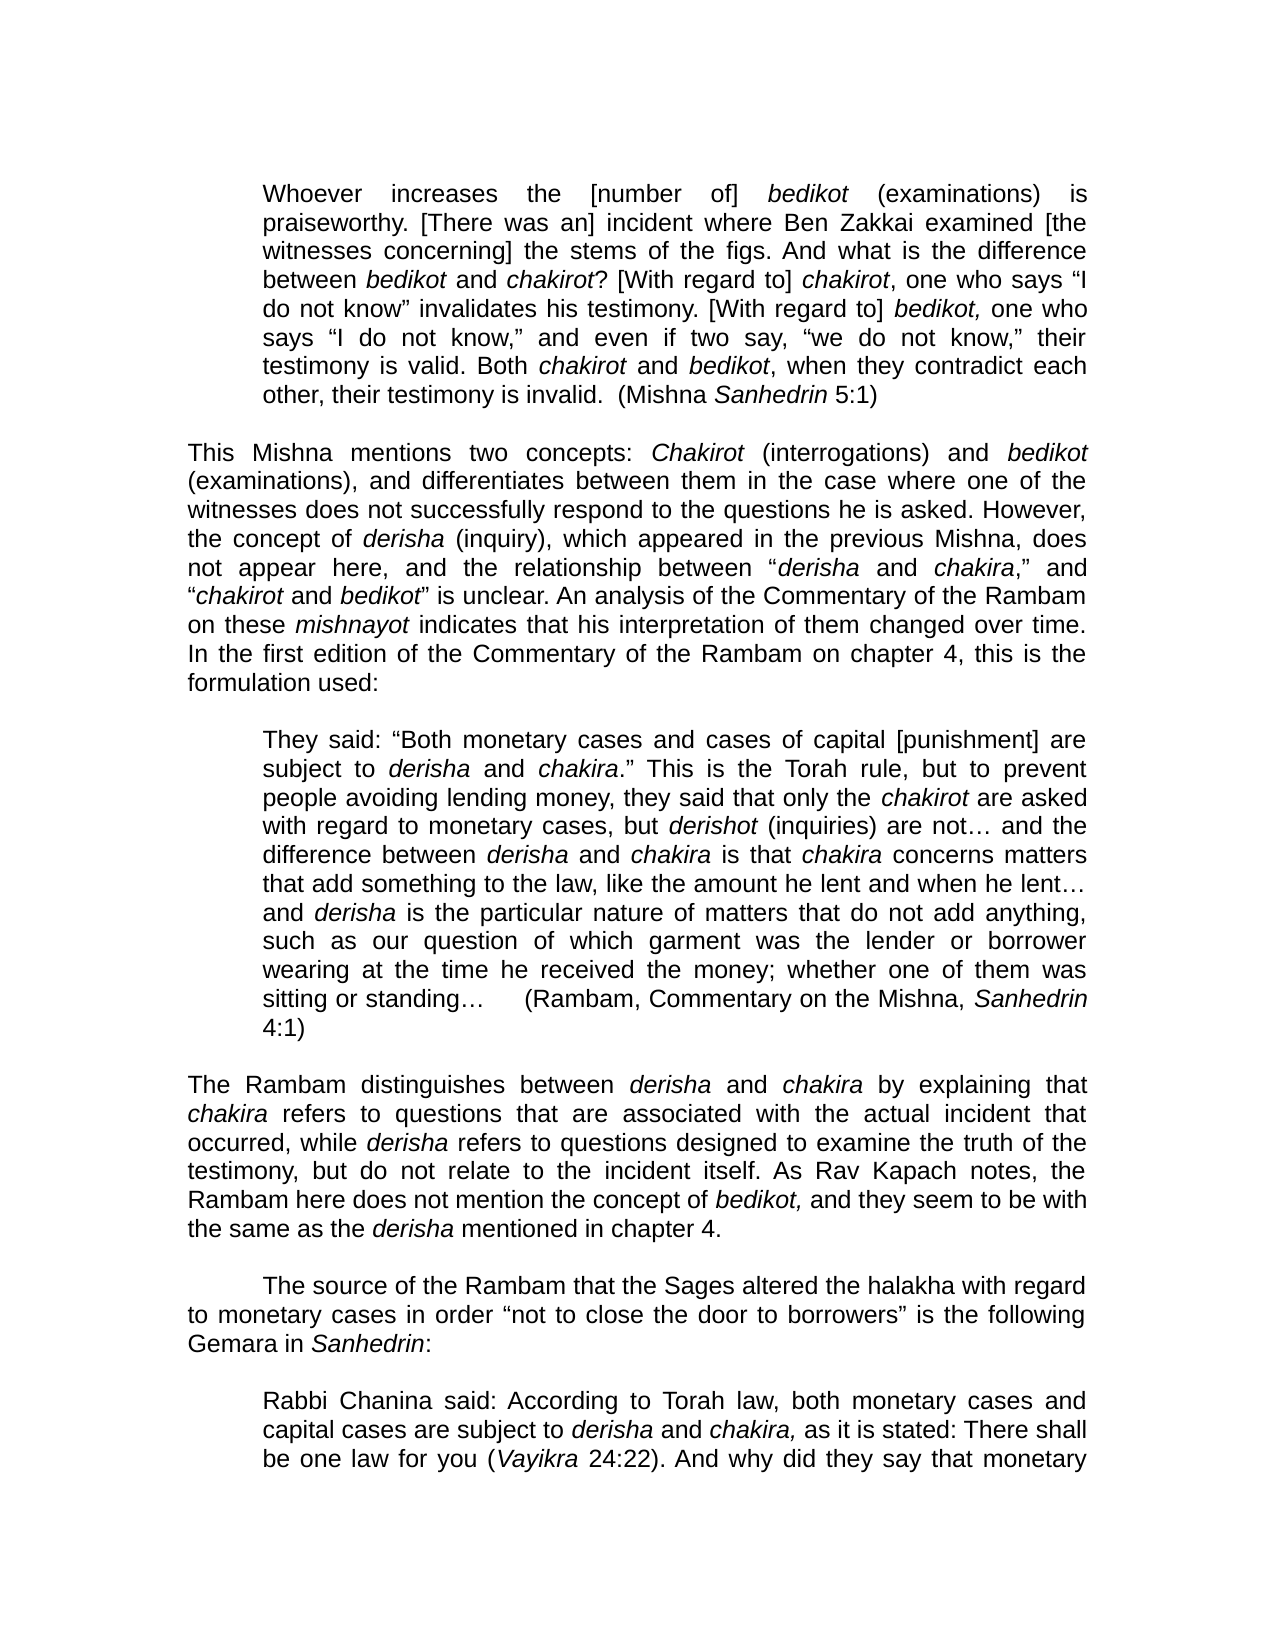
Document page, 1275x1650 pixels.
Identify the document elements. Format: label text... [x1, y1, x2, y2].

text This Mishna mentions two concepts: Chakirot (interrogations) and bedikot (examinations), and differentiates between them in the case where one of the witnesses does not successfully respond to the questions he is asked. However, the concept of derisha (inquiry), which appeared in the previous Mishna, does not appear here, and the relationship between “derisha and chakira,” and “chakirot and bedikot” is unclear. An analysis of the Commentary of the Rambam on these mishnayot indicates that his interpretation of them changed over time. In the first edition of the Commentary of the Rambam on chapter 4, this is the formulation used: [187, 437, 1088, 696]
text They said: “Both monetary cases and cases of capital [punishment] are subject to derisha and chakira.” This is the Torah rule, but to prevent people avoiding lending money, they said that only the chakirot are asked with regard to monetary cases, but derishot (inquiries) are not… and the difference between derisha and chakira is that chakira concerns matters that add something to the law, like the amount he lent and when he lent… and derisha is the particular nature of matters that do not add anything, such as our question of which garment was the lender or borrower wearing at the time he received the money; whether one of them was sitting or standing… (Rambam, Commentary on the Mishna, Sanhedrin 4:1) [262, 725, 1088, 1041]
text Whoever increases the [number of] bedikot (examinations) is praiseworthy. [There was an] incident where Ben Zakkai examined [the witnesses concerning] the stems of the figs. And what is the difference between bedikot and chakirot? [With regard to] chakirot, one who says “I do not know” invalidates his testimony. [With regard to] bedikot, one who says “I do not know,” and even if two say, “we do not know,” their testimony is valid. Both chakirot and bedikot, when they contradict each other, their testimony is invalid. (Mishna Sanhedrin 5:1) [262, 179, 1088, 409]
text The Rambam distinguishes between derisha and chakira by explaining that chakira refers to questions that are associated with the actual incident that occurred, while derisha refers to questions designed to examine the truth of the testimony, but do not relate to the incident itself. As Rav Kapach notes, the Rambam here does not mention the concept of bedikot, and they seem to be with the same as the derisha mentioned in chapter 4. [187, 1070, 1088, 1242]
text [262, 1386, 1088, 1472]
text The source of the Rambam that the Sages altered the halakha with regard to monetary cases in order “not to close the door to borrowers” is the following Gemara in Sanhedrin: [187, 1271, 1088, 1357]
